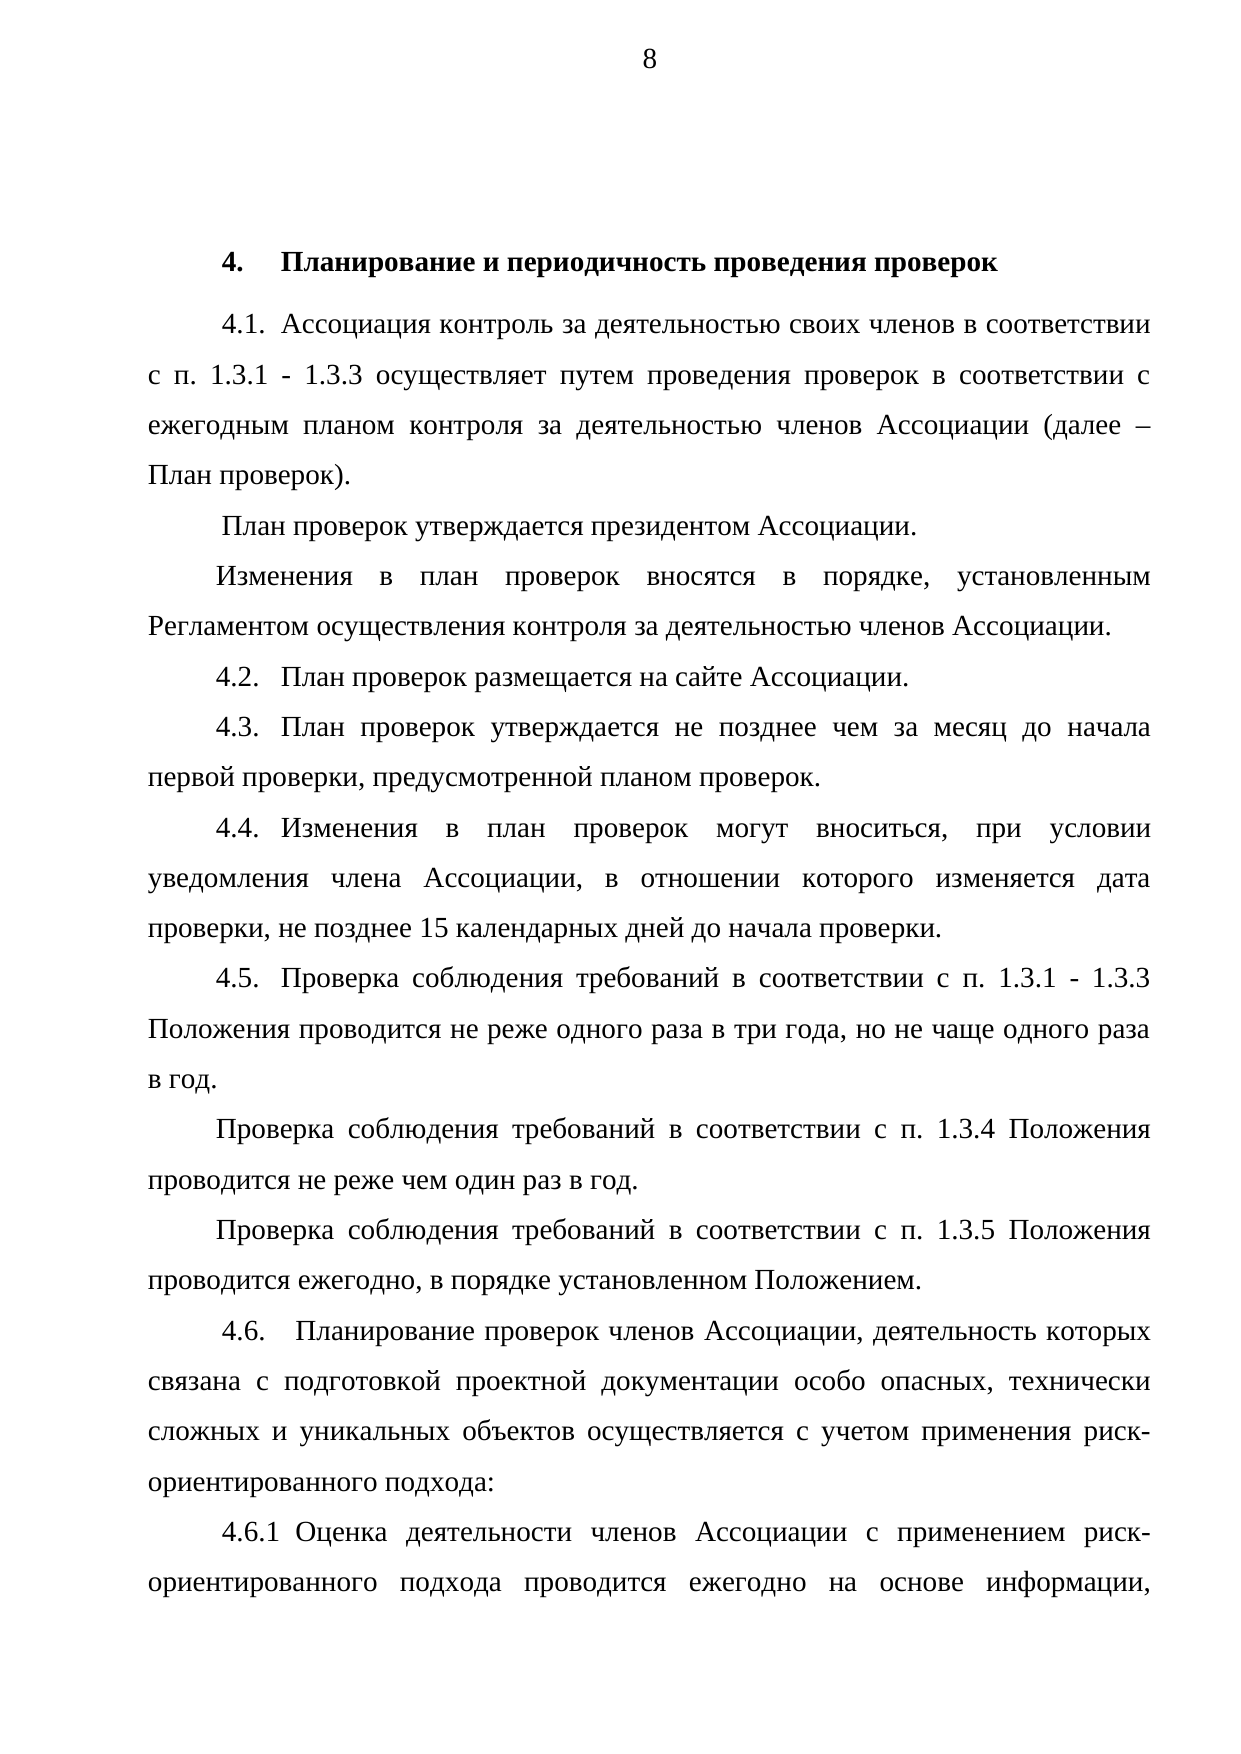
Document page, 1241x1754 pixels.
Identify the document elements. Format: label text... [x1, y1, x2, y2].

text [148, 1514, 1152, 1598]
list Планирование проверок членов Ассоциации, деятельность которых связана с подготовкой проектной документации особо опасных, технически сложных и уникальных объектов осуществляется с учетом применения риск-ориентированного подхода: [148, 1313, 1152, 1497]
list Планирование и периодичность проведения проверок [148, 244, 1152, 277]
text Проверка соблюдения требований в соответствии с п. 1.3.4 Положения проводится не реже чем один раз в год. [148, 1112, 1152, 1195]
list Проверка соблюдения требований в соответствии с п. 1.3.1 - 1.3.3 Положения проводится не реже одного раза в три года, но не чаще одного раза в год. [148, 961, 1152, 1095]
text Изменения в план проверок вносятся в порядке, установленным Регламентом осуществления контроля за деятельностью членов Ассоциации. [148, 558, 1152, 642]
list План проверок размещается на сайте Ассоциации. [148, 659, 1152, 692]
list Изменения в план проверок могут вноситься, при условии уведомления члена Ассоциации, в отношении которого изменяется дата проверки, не позднее 15 календарных дней до начала проверки. [148, 810, 1152, 944]
text Проверка соблюдения требований в соответствии с п. 1.3.5 Положения проводится ежегодно, в порядке установленном Положением. [148, 1212, 1152, 1296]
list План проверок утверждается не позднее чем за месяц до начала первой проверки, предусмотренной планом проверок. [148, 709, 1152, 793]
text План проверок утверждается президентом Ассоциации. [148, 508, 1152, 541]
list Ассоциация контроль за деятельностью своих членов в соответствии с п. 1.3.1 - 1.3.3 осуществляет путем проведения проверок в соответствии с ежегодным планом контроля за деятельностью членов Ассоциации (далее – План проверок). [148, 307, 1152, 491]
